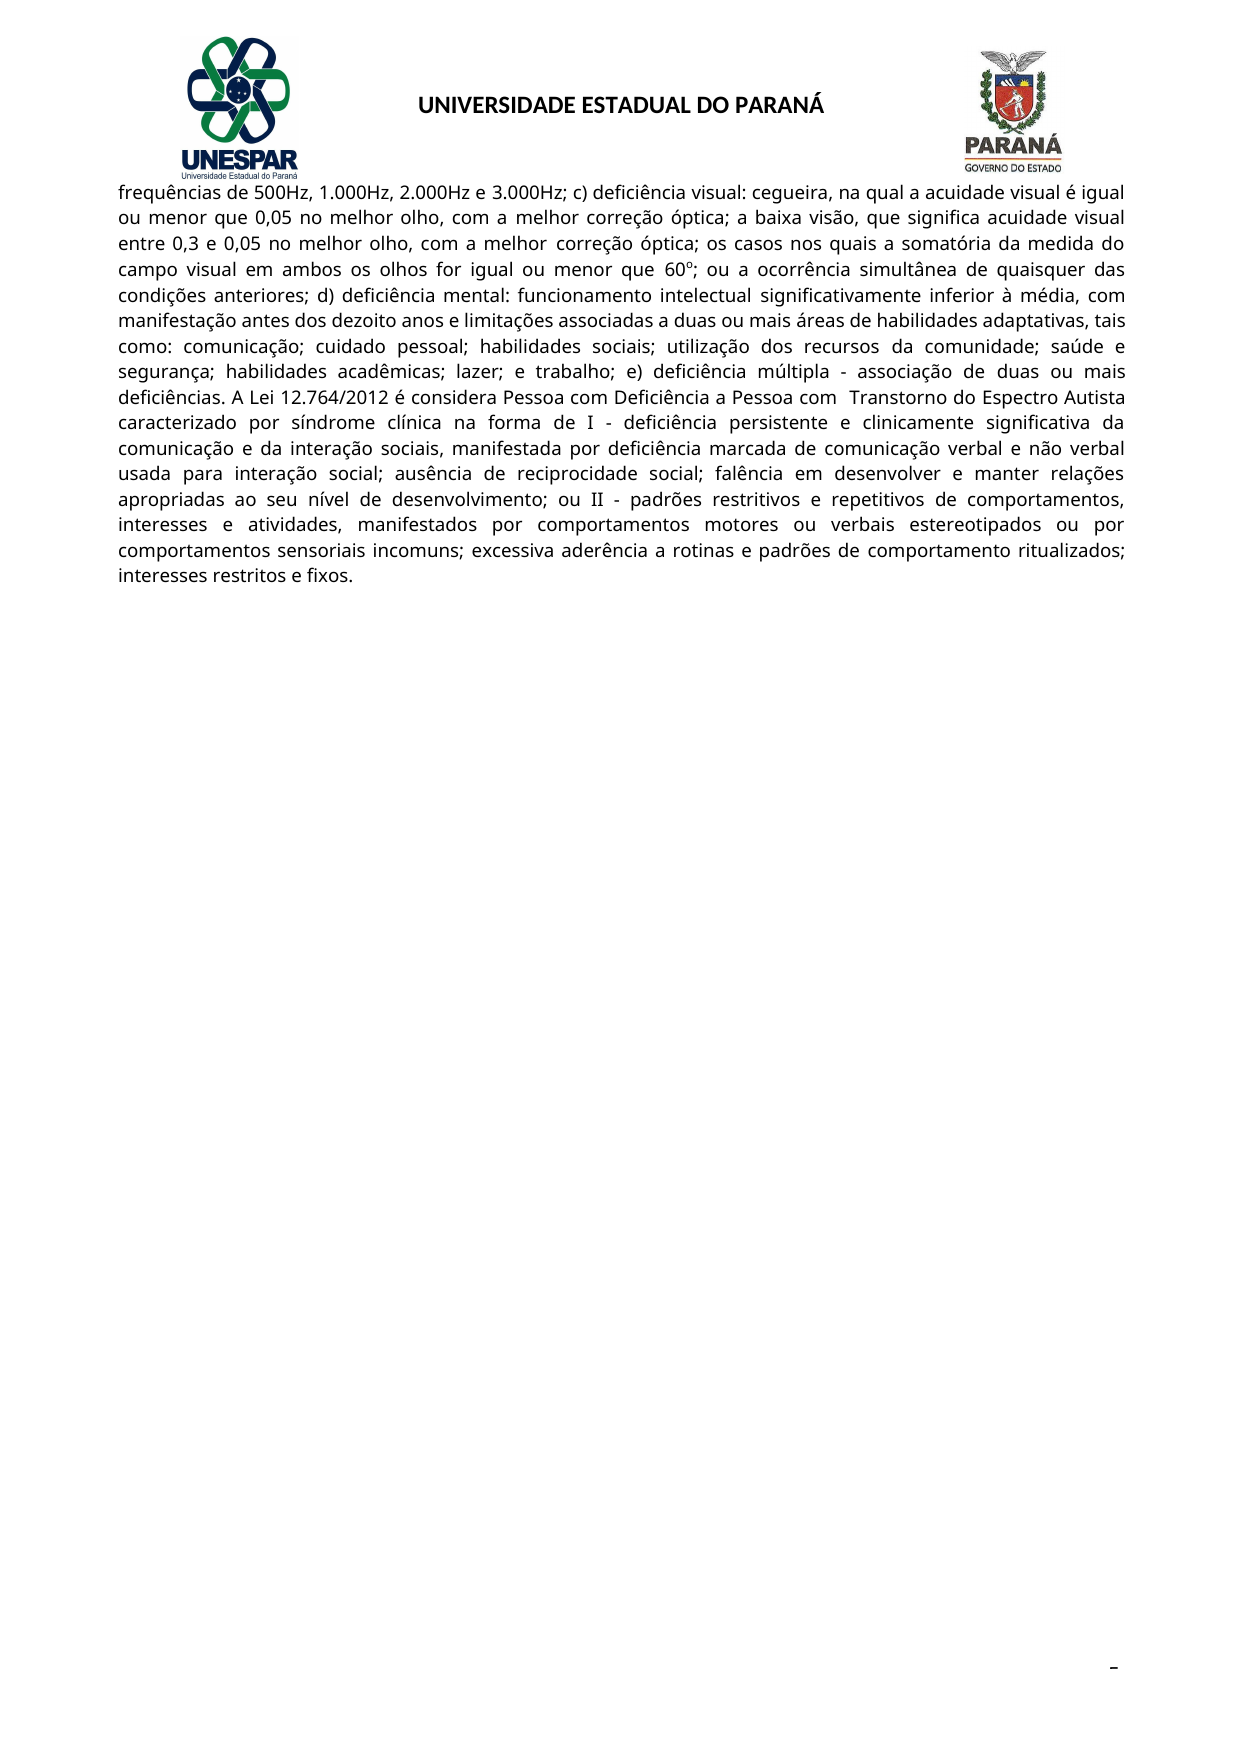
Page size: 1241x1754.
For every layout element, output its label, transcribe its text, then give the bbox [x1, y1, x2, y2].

picture [963, 46, 1065, 174]
picture [180, 36, 299, 179]
